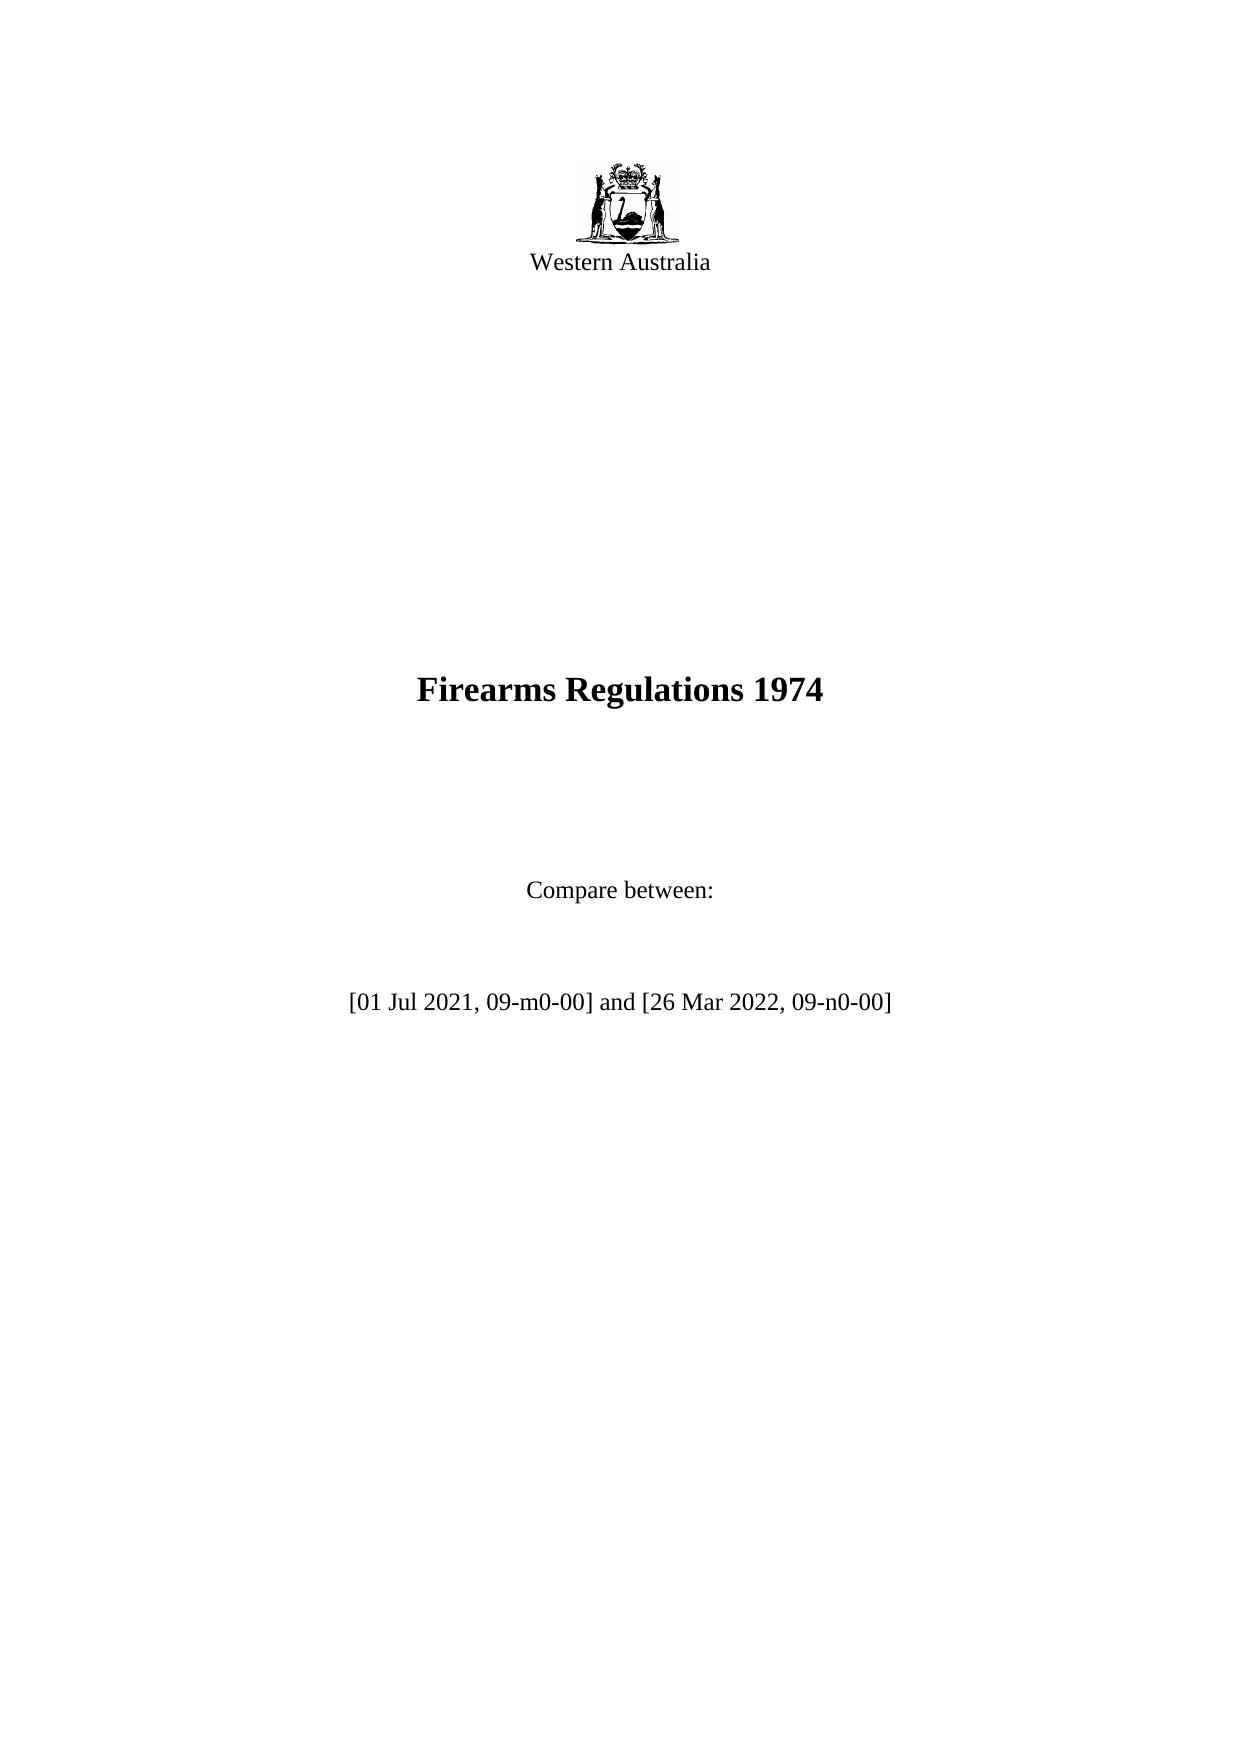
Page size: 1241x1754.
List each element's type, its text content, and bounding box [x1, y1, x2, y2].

text Compare between: [251, 875, 990, 904]
picture [575, 162, 679, 246]
text [01 Jul 2021, 09-m0-00] and [26 Mar 2022, 09-n0-00] [251, 987, 990, 1016]
text Western Australia [251, 247, 990, 276]
text Firearms Regulations 1974 [251, 668, 990, 709]
